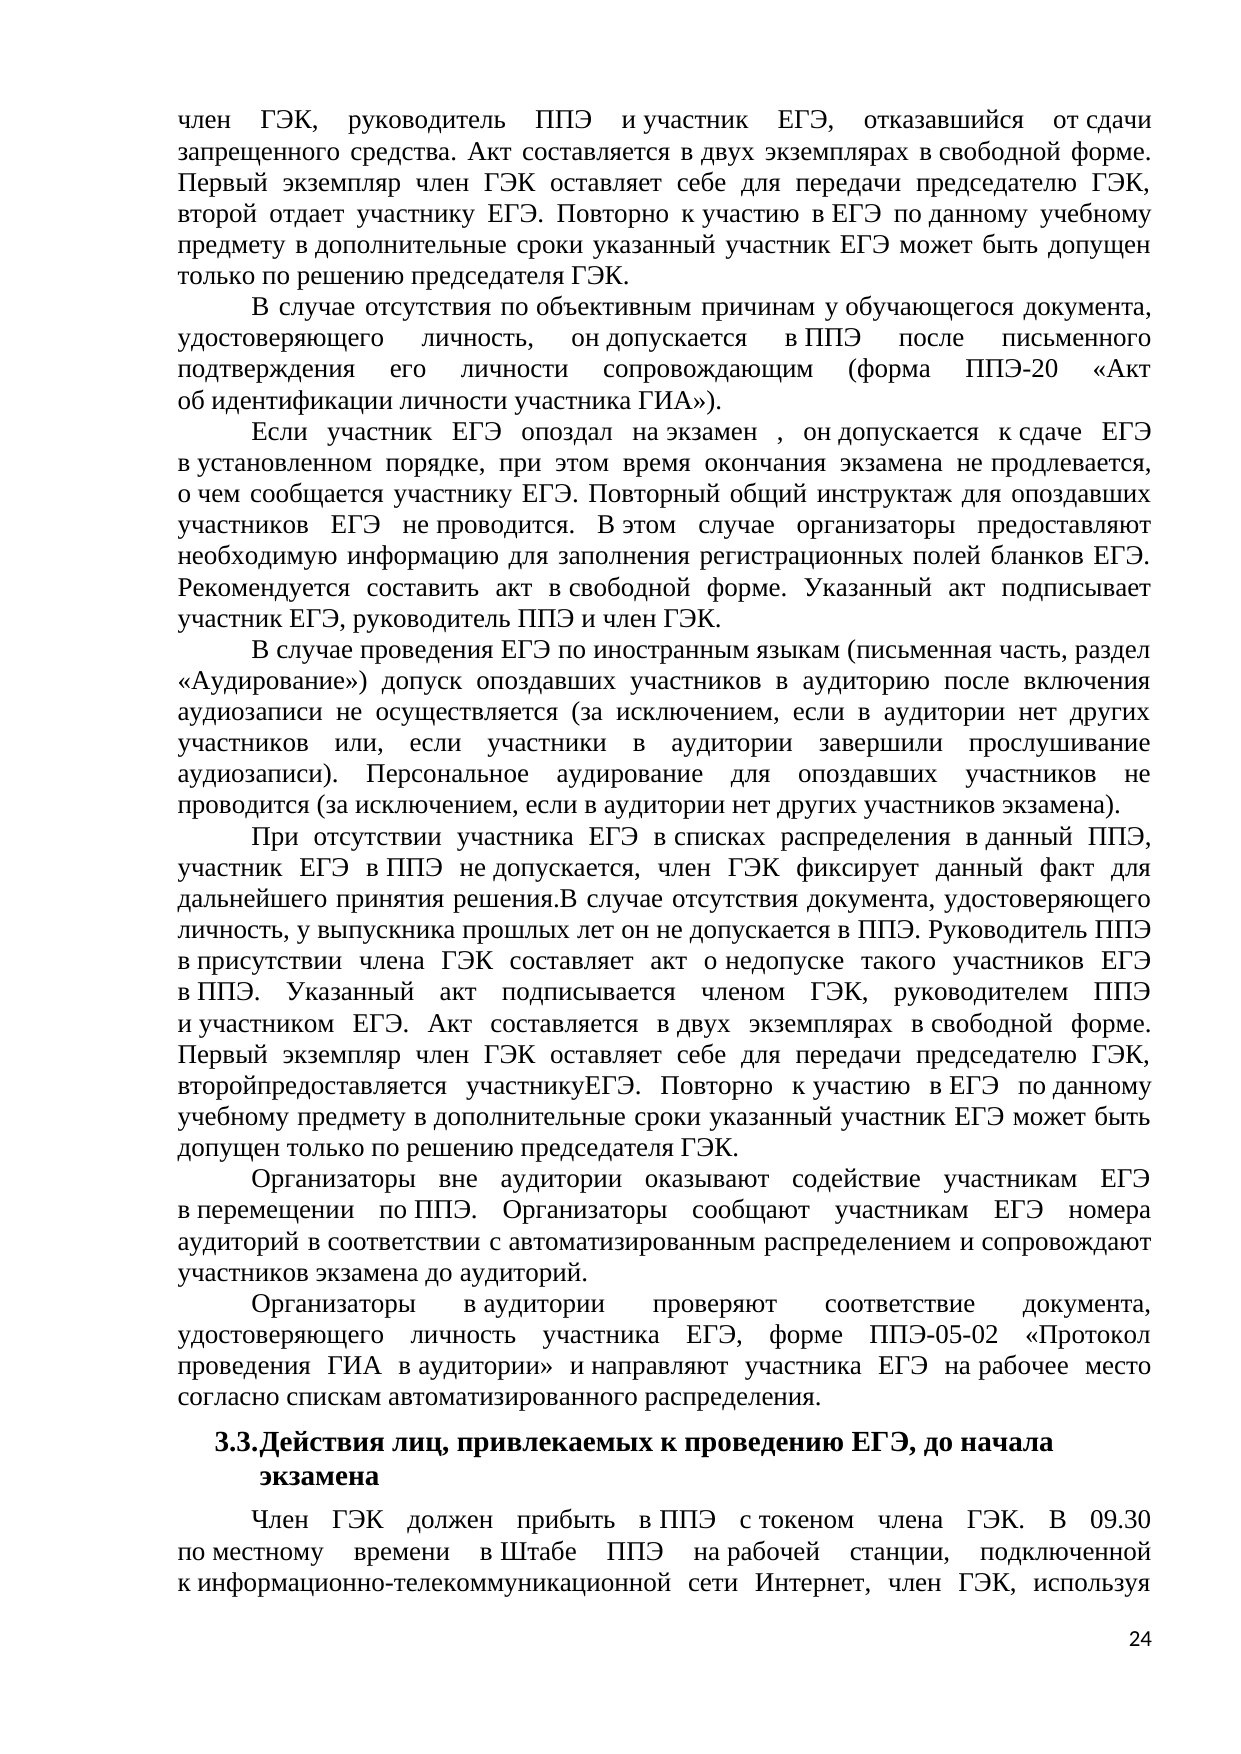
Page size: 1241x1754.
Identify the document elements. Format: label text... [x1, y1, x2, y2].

text Организаторы вне аудитории оказывают содействие участникам ЕГЭ в перемещении по ППЭ. Организаторы сообщают участникам ЕГЭ номера аудиторий в соответствии с автоматизированным распределением и сопровождают участников экзамена до аудиторий. [177, 1162, 1152, 1287]
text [177, 103, 1152, 290]
text В случае проведения ЕГЭ по иностранным языкам (письменная часть, раздел «Аудирование») допуск опоздавших участников в аудиторию после включения аудиозаписи не осуществляется (за исключением, если в аудитории нет других участников или, если участники в аудитории завершили прослушивание аудиозаписи). Персональное аудирование для опоздавших участников не проводится (за исключением, если в аудитории нет других участников экзамена). [177, 633, 1152, 820]
text В случае отсутствия по объективным причинам у обучающегося документа, удостоверяющего личность, он допускается в ППЭ после письменного подтверждения его личности сопровождающим (форма ППЭ-20 «Акт об идентификации личности участника ГИА»). [177, 290, 1152, 415]
text Если участник ЕГЭ опоздал на экзамен , он допускается к сдаче ЕГЭ в установленном порядке, при этом время окончания экзамена не продлевается, о чем сообщается участнику ЕГЭ. Повторный общий инструктаж для опоздавших участников ЕГЭ не проводится. В этом случае организаторы предоставляют необходимую информацию для заполнения регистрационных полей бланков ЕГЭ. Рекомендуется составить акт в свободной форме. Указанный акт подписывает участник ЕГЭ, руководитель ППЭ и член ГЭК. [177, 415, 1152, 633]
text Организаторы в аудитории проверяют соответствие документа, удостоверяющего личность участника ЕГЭ, форме ППЭ-05-02 «Протокол проведения ГИА в аудитории» и направляют участника ЕГЭ на рабочее место согласно спискам автоматизированного распределения. [177, 1287, 1152, 1412]
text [177, 1504, 1152, 1597]
text Действия лиц, привлекаемых к проведению ЕГЭ, до начала экзамена [214, 1424, 1152, 1491]
text При отсутствии участника ЕГЭ в списках распределения в данный ППЭ, участник ЕГЭ в ППЭ не допускается, член ГЭК фиксирует данный факт для дальнейшего принятия решения.В случае отсутствия документа, удостоверяющего личность, у выпускника прошлых лет он не допускается в ППЭ. Руководитель ППЭ в присутствии члена ГЭК составляет акт о недопуске такого участников ЕГЭ в ППЭ. Указанный акт подписывается членом ГЭК, руководителем ППЭ и участником ЕГЭ. Акт составляется в двух экземплярах в свободной форме. Первый экземпляр член ГЭК оставляет себе для передачи председателю ГЭК, второйпредоставляется участникуЕГЭ. Повторно к участию в ЕГЭ по данному учебному предмету в дополнительные сроки указанный участник ЕГЭ может быть допущен только по решению председателя ГЭК. [177, 820, 1152, 1162]
